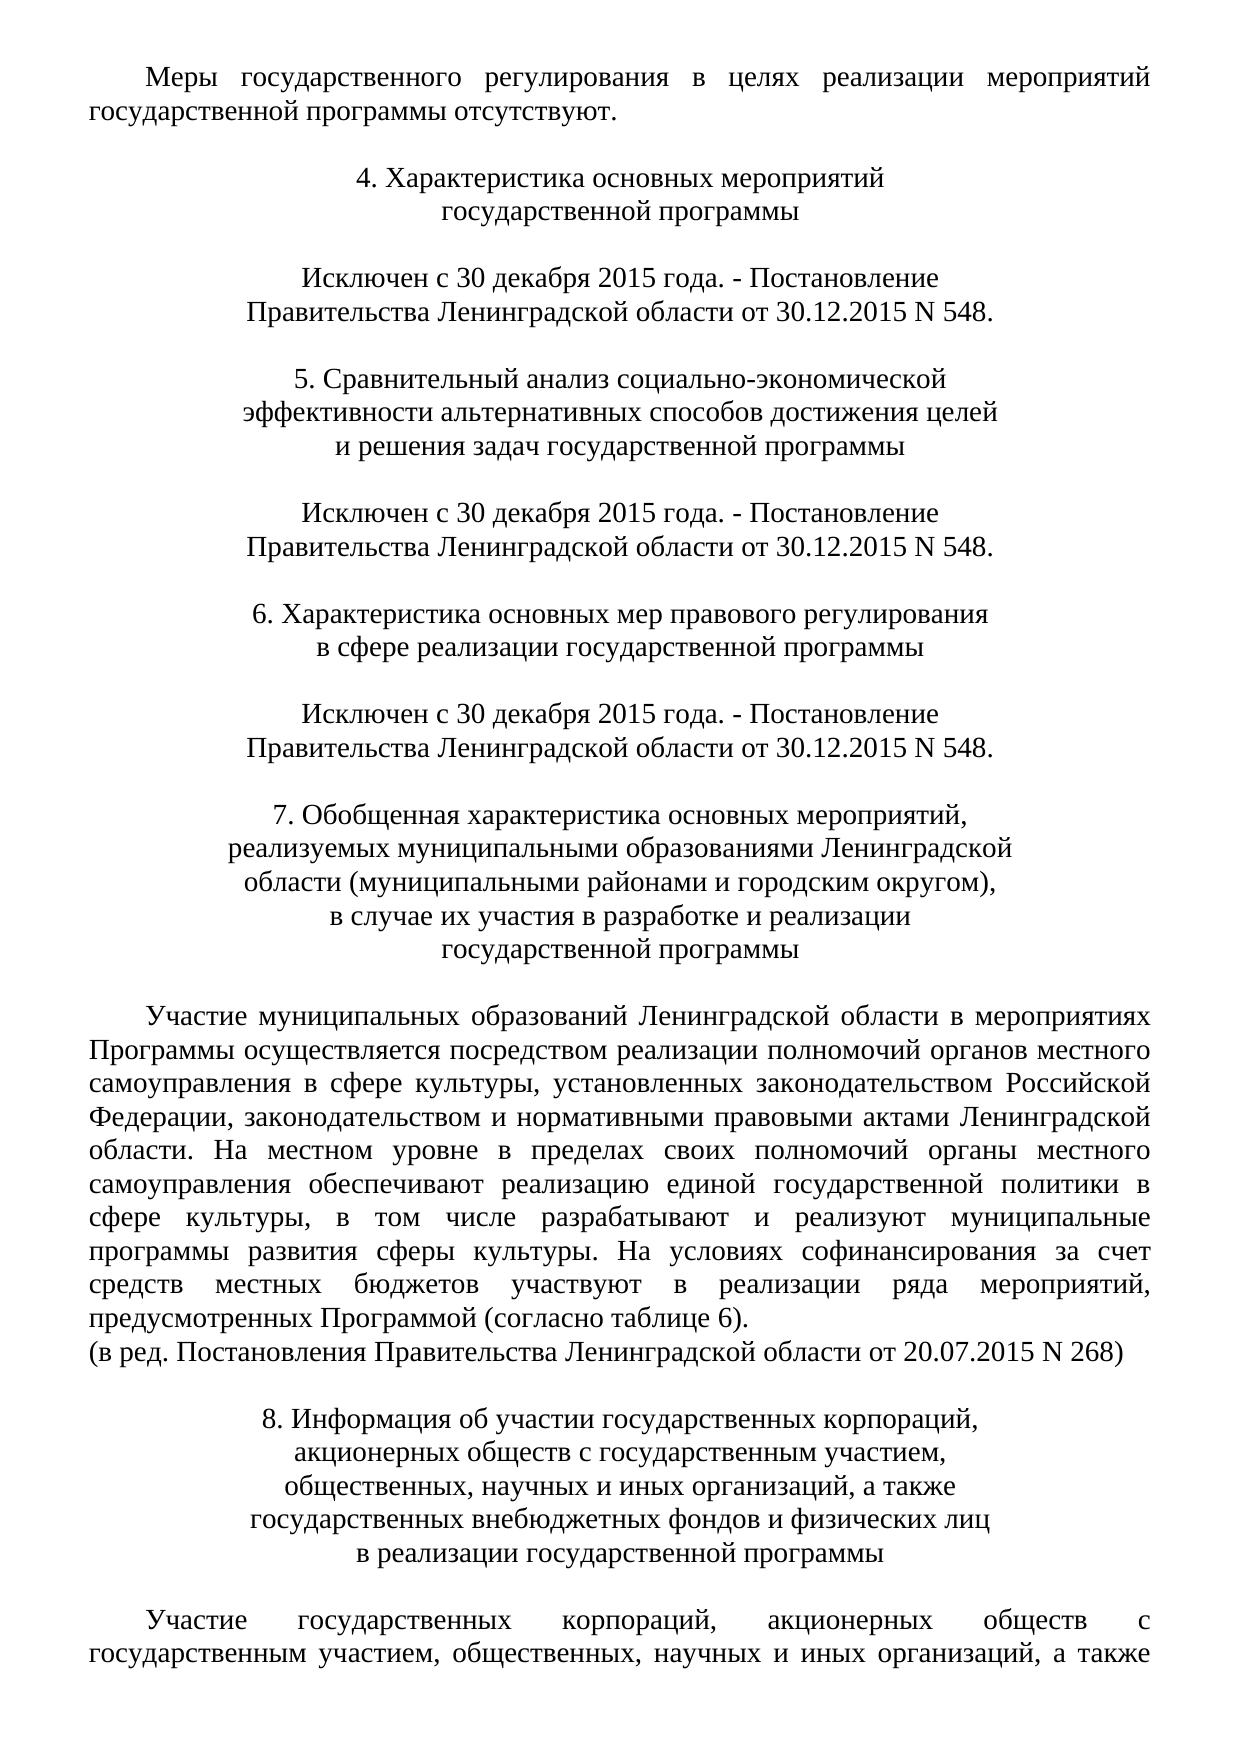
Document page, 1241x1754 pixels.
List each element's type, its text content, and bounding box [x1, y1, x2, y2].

text реализуемых муниципальными образованиями Ленинградской [88, 831, 1152, 864]
text Меры государственного регулирования в целях реализации мероприятий государственной программы отсутствуют. [88, 59, 1152, 126]
text эффективности альтернативных способов достижения целей [88, 394, 1152, 428]
text государственных внебюджетных фондов и физических лиц [88, 1501, 1152, 1535]
text Правительства Ленинградской области от 30.12.2015 N 548. [88, 730, 1152, 763]
text Исключен с 30 декабря 2015 года. - Постановление [88, 260, 1152, 294]
text в случае их участия в разработке и реализации [88, 898, 1152, 931]
text (в ред. Постановления Правительства Ленинградской области от 20.07.2015 N 268) [88, 1334, 1152, 1367]
text 7. Обобщенная характеристика основных мероприятий, [88, 797, 1152, 831]
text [88, 1602, 1152, 1669]
text Исключен с 30 декабря 2015 года. - Постановление [88, 495, 1152, 529]
text акционерных обществ с государственным участием, [88, 1434, 1152, 1468]
text в сфере реализации государственной программы [88, 629, 1152, 663]
text области (муниципальными районами и городским округом), [88, 864, 1152, 898]
text Правительства Ленинградской области от 30.12.2015 N 548. [88, 294, 1152, 327]
text 6. Характеристика основных мер правового регулирования [88, 596, 1152, 629]
text Правительства Ленинградской области от 30.12.2015 N 548. [88, 529, 1152, 562]
text 4. Характеристика основных мероприятий [88, 160, 1152, 193]
text Участие муниципальных образований Ленинградской области в мероприятиях Программы осуществляется посредством реализации полномочий органов местного самоуправления в сфере культуры, установленных законодательством Российской Федерации, законодательством и нормативными правовыми актами Ленинградской области. На местном уровне в пределах своих полномочий органы местного самоуправления обеспечивают реализацию единой государственной политики в сфере культуры, в том числе разрабатывают и реализуют муниципальные программы развития сферы культуры. На условиях софинансирования за счет средств местных бюджетов участвуют в реализации ряда мероприятий, предусмотренных Программой (согласно таблице 6). [88, 998, 1152, 1334]
text 8. Информация об участии государственных корпораций, [88, 1401, 1152, 1434]
text и решения задач государственной программы [88, 428, 1152, 462]
text общественных, научных и иных организаций, а также [88, 1468, 1152, 1501]
text в реализации государственной программы [88, 1535, 1152, 1568]
text государственной программы [88, 931, 1152, 965]
text 5. Сравнительный анализ социально-экономической [88, 361, 1152, 394]
text Исключен с 30 декабря 2015 года. - Постановление [88, 696, 1152, 730]
text государственной программы [88, 193, 1152, 227]
